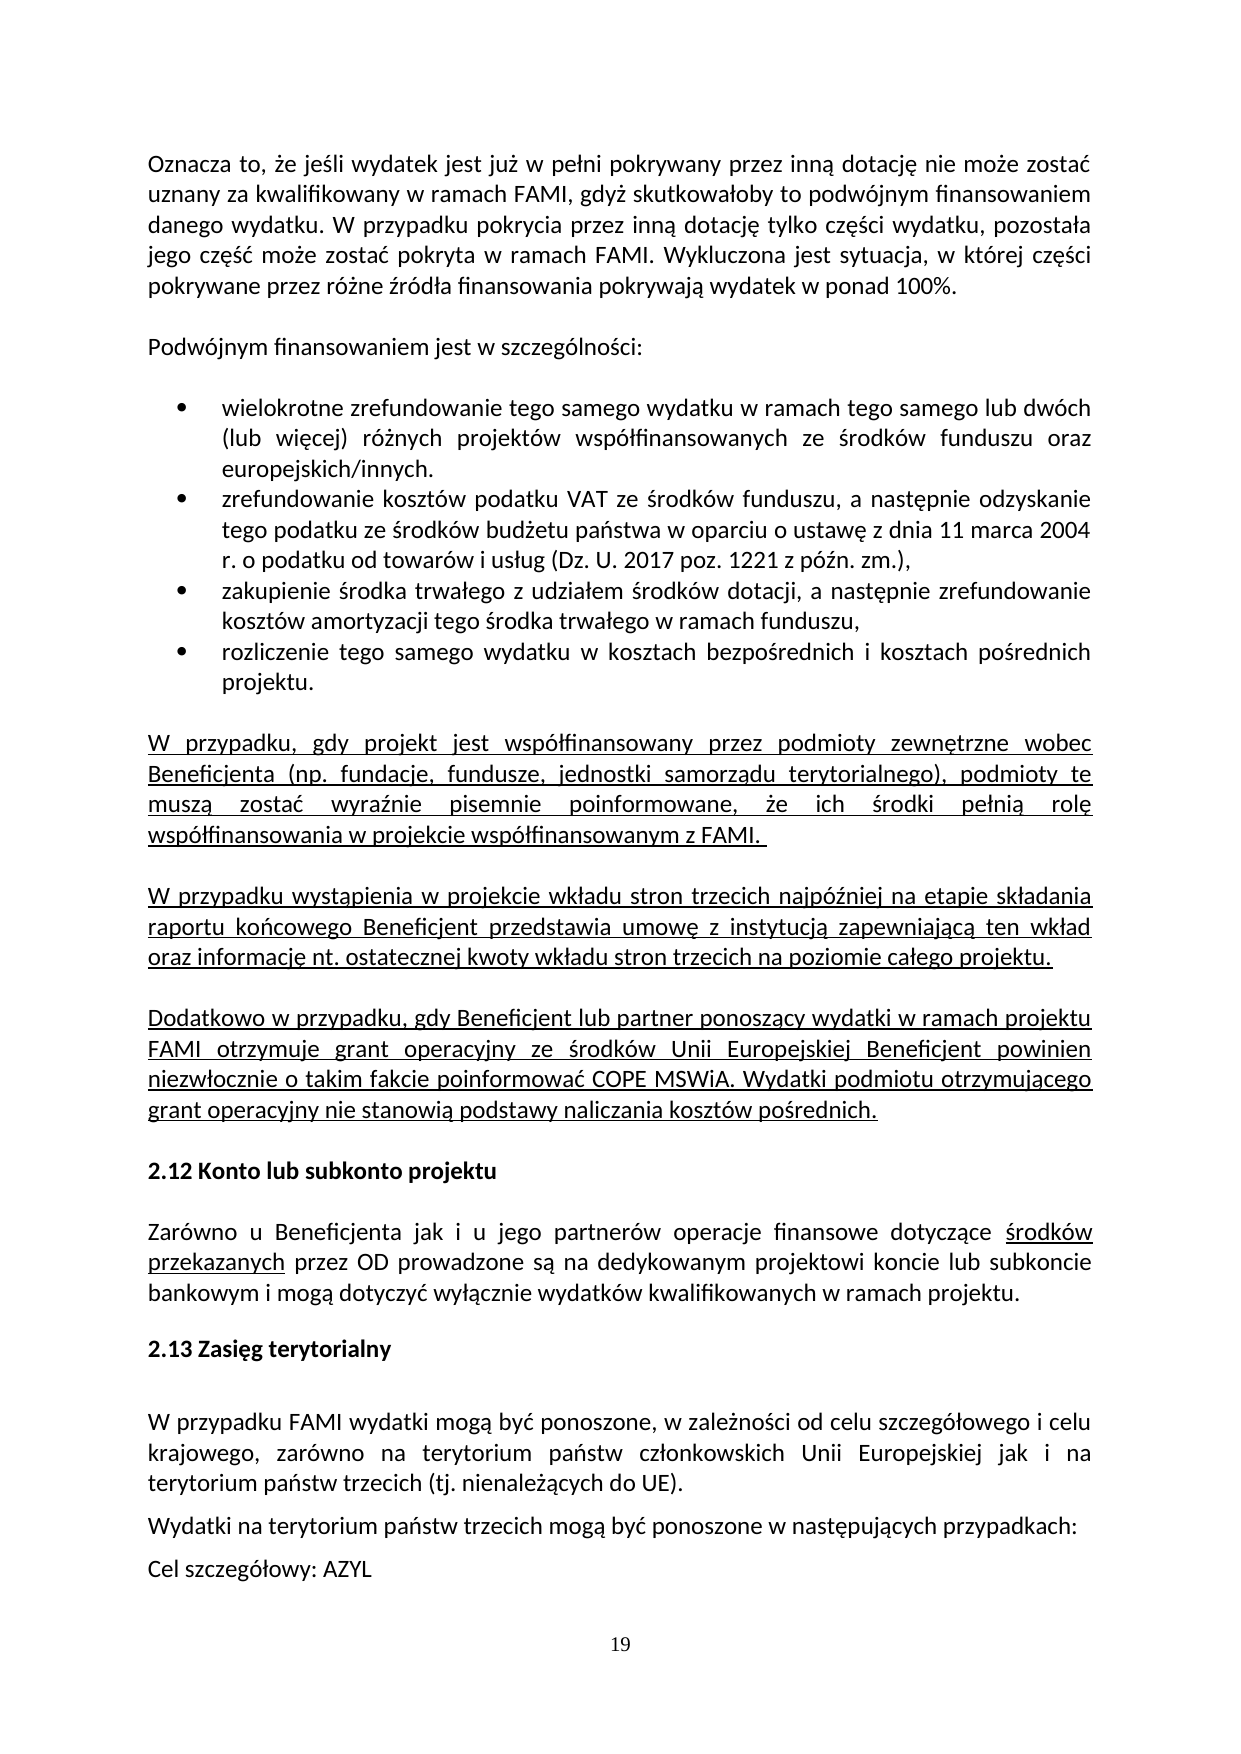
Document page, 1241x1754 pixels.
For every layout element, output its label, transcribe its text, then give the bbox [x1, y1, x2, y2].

text Zarówno u Beneficjenta jak i u jego partnerów operacje finansowe dotyczące środków przekazanych przez OD prowadzone są na dedykowanym projektowi koncie lub subkoncie bankowym i mogą dotyczyć wyłącznie wydatków kwalifikowanych w ramach projektu. [148, 1216, 1092, 1307]
text Dodatkowo w przypadku, gdy Beneficjent lub partner ponoszący wydatki w ramach projektu FAMI otrzymuje grant operacyjny ze środków Unii Europejskiej Beneficjent powinien niezwłocznie o takim fakcie poinformować COPE MSWiA. Wydatki podmiotu otrzymującego grant operacyjny nie stanowią podstawy naliczania kosztów pośrednich. [148, 1002, 1092, 1028]
text W przypadku, gdy projekt jest współfinansowany przez podmioty zewnętrzne wobec Beneficjenta (np. fundacje, fundusze, jednostki samorządu terytorialnego), podmioty te muszą zostać wyraźnie pisemnie poinformowane, że ich środki pełnią rolę współfinansowania w projekcie współfinansowanym z FAMI. [148, 786, 1092, 815]
subtitle 2.13 Zasięg terytorialny [148, 1333, 1092, 1363]
text Dodatkowo w przypadku, gdy Beneficjent lub partner ponoszący wydatki w ramach projektu FAMI otrzymuje grant operacyjny ze środków Unii Europejskiej Beneficjent powinien niezwłocznie o takim fakcie poinformować COPE MSWiA. Wydatki podmiotu otrzymującego grant operacyjny nie stanowią podstawy naliczania kosztów pośrednich. [148, 1030, 1092, 1059]
text W przypadku, gdy projekt jest współfinansowany przez podmioty zewnętrzne wobec Beneficjenta (np. fundacje, fundusze, jednostki samorządu terytorialnego), podmioty te muszą zostać wyraźnie pisemnie poinformowane, że ich środki pełnią rolę współfinansowania w projekcie współfinansowanym z FAMI. [148, 728, 1092, 754]
text Dodatkowo w przypadku, gdy Beneficjent lub partner ponoszący wydatki w ramach projektu FAMI otrzymuje grant operacyjny ze środków Unii Europejskiej Beneficjent powinien niezwłocznie o takim fakcie poinformować COPE MSWiA. Wydatki podmiotu otrzymującego grant operacyjny nie stanowią podstawy naliczania kosztów pośrednich. [148, 1060, 1092, 1089]
text Cel szczegółowy: AZYL [148, 1553, 1093, 1584]
subtitle 2.12 Konto lub subkonto projektu [148, 1155, 1092, 1185]
text W przypadku FAMI wydatki mogą być ponoszone, w zależności od celu szczegółowego i celu krajowego, zarówno na terytorium państw członkowskich Unii Europejskiej jak i na terytorium państw trzecich (tj. nienależących do UE). [148, 1406, 1093, 1498]
text W przypadku wystąpienia w projekcie wkładu stron trzecich najpóźniej na etapie składania raportu końcowego Beneficjent przedstawia umowę z instytucją zapewniającą ten wkład oraz informację nt. ostatecznej kwoty wkładu stron trzecich na poziomie całego projektu. [148, 880, 1092, 906]
list wielokrotne zrefundowanie tego samego wydatku w ramach tego samego lub dwóch (lub więcej) różnych projektów współfinansowanych ze środków funduszu oraz europejskich/innych. [177, 392, 1092, 483]
list zakupienie środka trwałego z udziałem środków dotacji, a następnie zrefundowanie kosztów amortyzacji tego środka trwałego w ramach funduszu, [177, 575, 1092, 636]
text Dodatkowo w przypadku, gdy Beneficjent lub partner ponoszący wydatki w ramach projektu FAMI otrzymuje grant operacyjny ze środków Unii Europejskiej Beneficjent powinien niezwłocznie o takim fakcie poinformować COPE MSWiA. Wydatki podmiotu otrzymującego grant operacyjny nie stanowią podstawy naliczania kosztów pośrednich. [148, 1091, 1092, 1124]
text Oznacza to, że jeśli wydatek jest już w pełni pokrywany przez inną dotację nie może zostać uznany za kwalifikowany w ramach FAMI, gdyż skutkowałoby to podwójnym finansowaniem danego wydatku. W przypadku pokrycia przez inną dotację tylko części wydatku, pozostała jego część może zostać pokryta w ramach FAMI. Wykluczona jest sytuacja, w której części pokrywane przez różne źródła finansowania pokrywają wydatek w ponad 100%. [148, 148, 1092, 300]
text W przypadku, gdy projekt jest współfinansowany przez podmioty zewnętrzne wobec Beneficjenta (np. fundacje, fundusze, jednostki samorządu terytorialnego), podmioty te muszą zostać wyraźnie pisemnie poinformowane, że ich środki pełnią rolę współfinansowania w projekcie współfinansowanym z FAMI. [148, 816, 1092, 850]
text Podwójnym finansowaniem jest w szczególności: [148, 331, 1092, 361]
text W przypadku wystąpienia w projekcie wkładu stron trzecich najpóźniej na etapie składania raportu końcowego Beneficjent przedstawia umowę z instytucją zapewniającą ten wkład oraz informację nt. ostatecznej kwoty wkładu stron trzecich na poziomie całego projektu. [148, 938, 1092, 972]
text Wydatki na terytorium państw trzecich mogą być ponoszone w następujących przypadkach: [148, 1511, 1093, 1541]
text W przypadku wystąpienia w projekcie wkładu stron trzecich najpóźniej na etapie składania raportu końcowego Beneficjent przedstawia umowę z instytucją zapewniającą ten wkład oraz informację nt. ostatecznej kwoty wkładu stron trzecich na poziomie całego projektu. [148, 908, 1092, 937]
list zrefundowanie kosztów podatku VAT ze środków funduszu, a następnie odzyskanie tego podatku ze środków budżetu państwa w oparciu o ustawę z dnia 11 marca 2004 r. o podatku od towarów i usług (Dz. U. 2017 poz. 1221 z późn. zm.), [177, 483, 1092, 575]
list rozliczenie tego samego wydatku w kosztach bezpośrednich i kosztach pośrednich projektu. [177, 636, 1092, 697]
text W przypadku, gdy projekt jest współfinansowany przez podmioty zewnętrzne wobec Beneficjenta (np. fundacje, fundusze, jednostki samorządu terytorialnego), podmioty te muszą zostać wyraźnie pisemnie poinformowane, że ich środki pełnią rolę współfinansowania w projekcie współfinansowanym z FAMI. [148, 755, 1092, 784]
